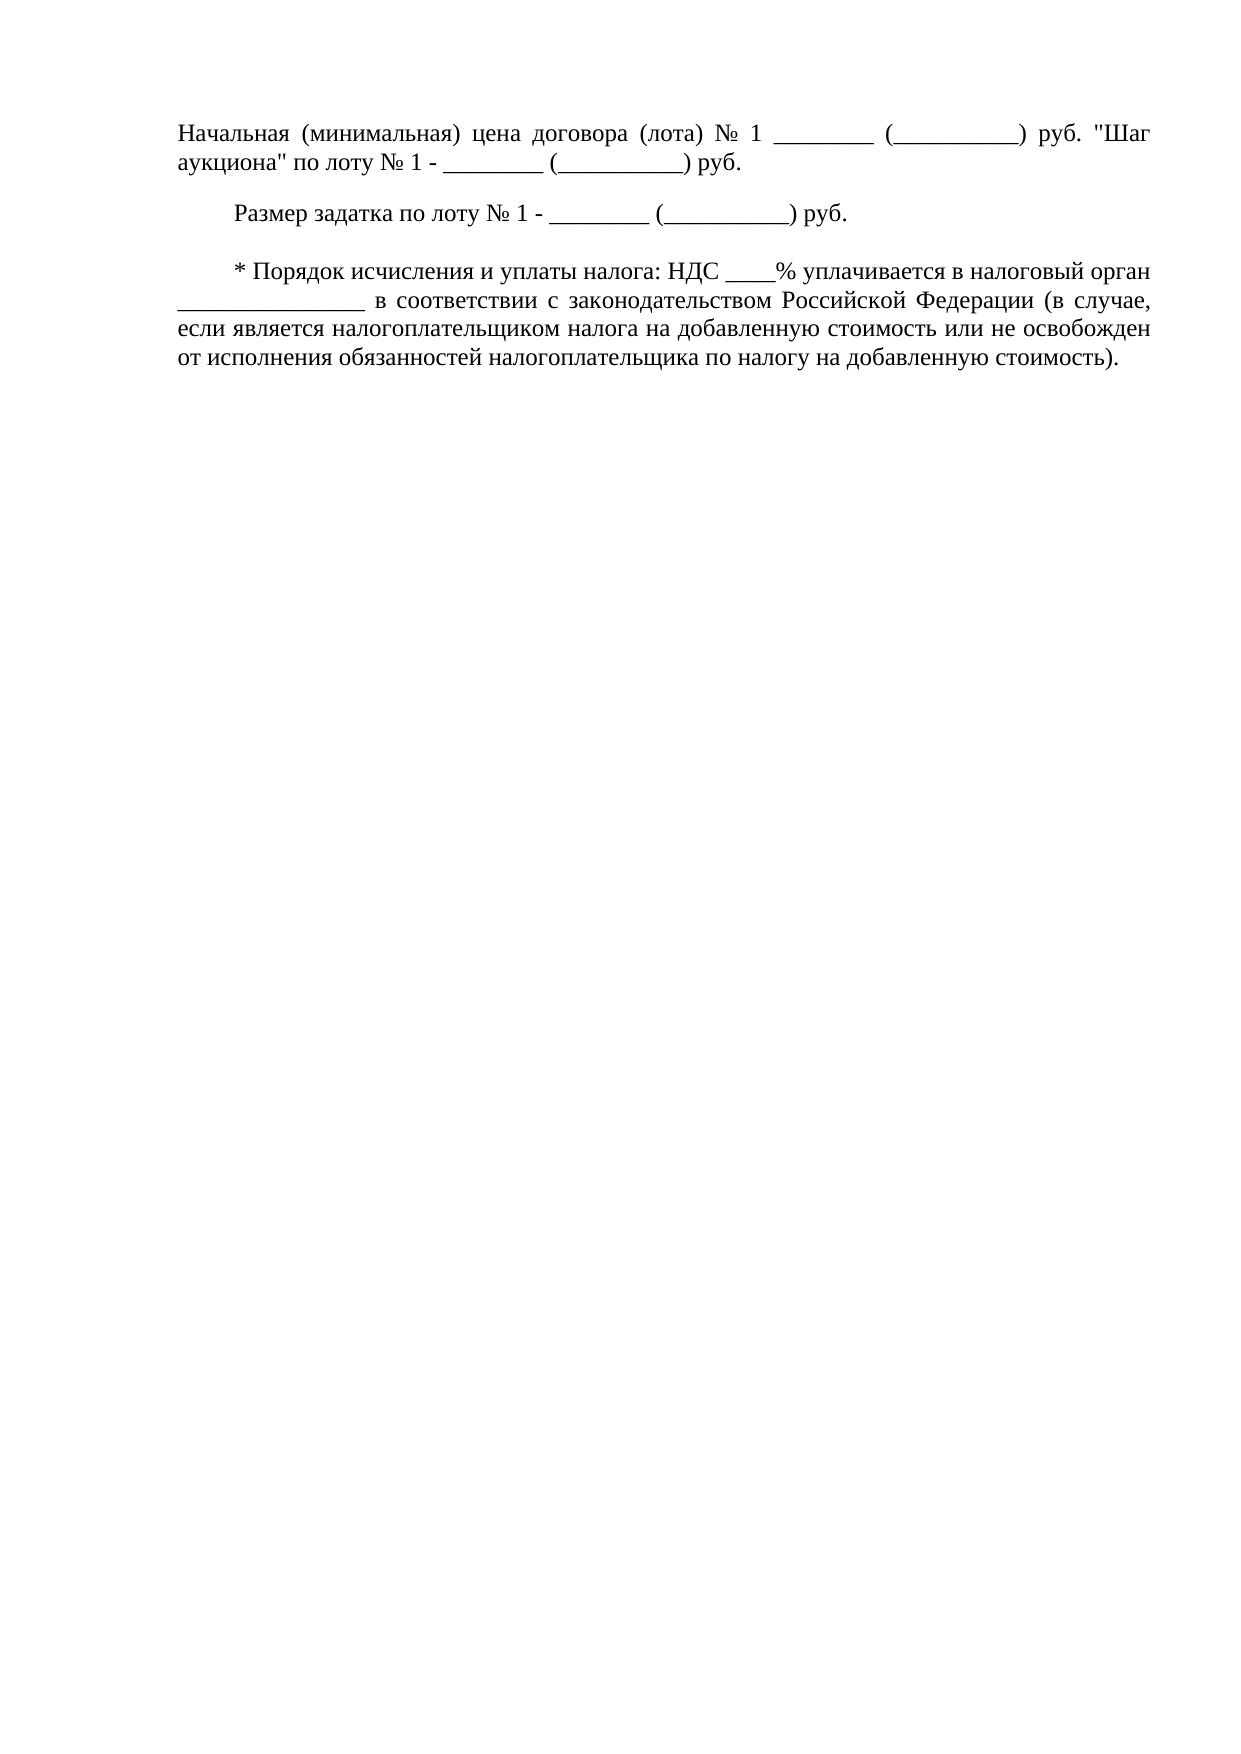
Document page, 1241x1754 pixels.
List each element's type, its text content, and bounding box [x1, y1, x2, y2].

text Начальная (минимальная) цена договора (лота) № 1 ________ (__________) руб. "Шаг аукциона" по лоту № 1 - ________ (__________) руб. [177, 118, 1152, 176]
text * Порядок исчисления и уплаты налога: НДС ____% уплачивается в налоговый орган _______________ в соответствии с законодательством Российской Федерации (в случае, если является налогоплательщиком налога на добавленную стоимость или не освобожден от исполнения обязанностей налогоплательщика по налогу на добавленную стоимость). [177, 256, 1152, 371]
text Размер задатка по лоту № 1 - ________ (__________) руб. [177, 198, 1152, 227]
